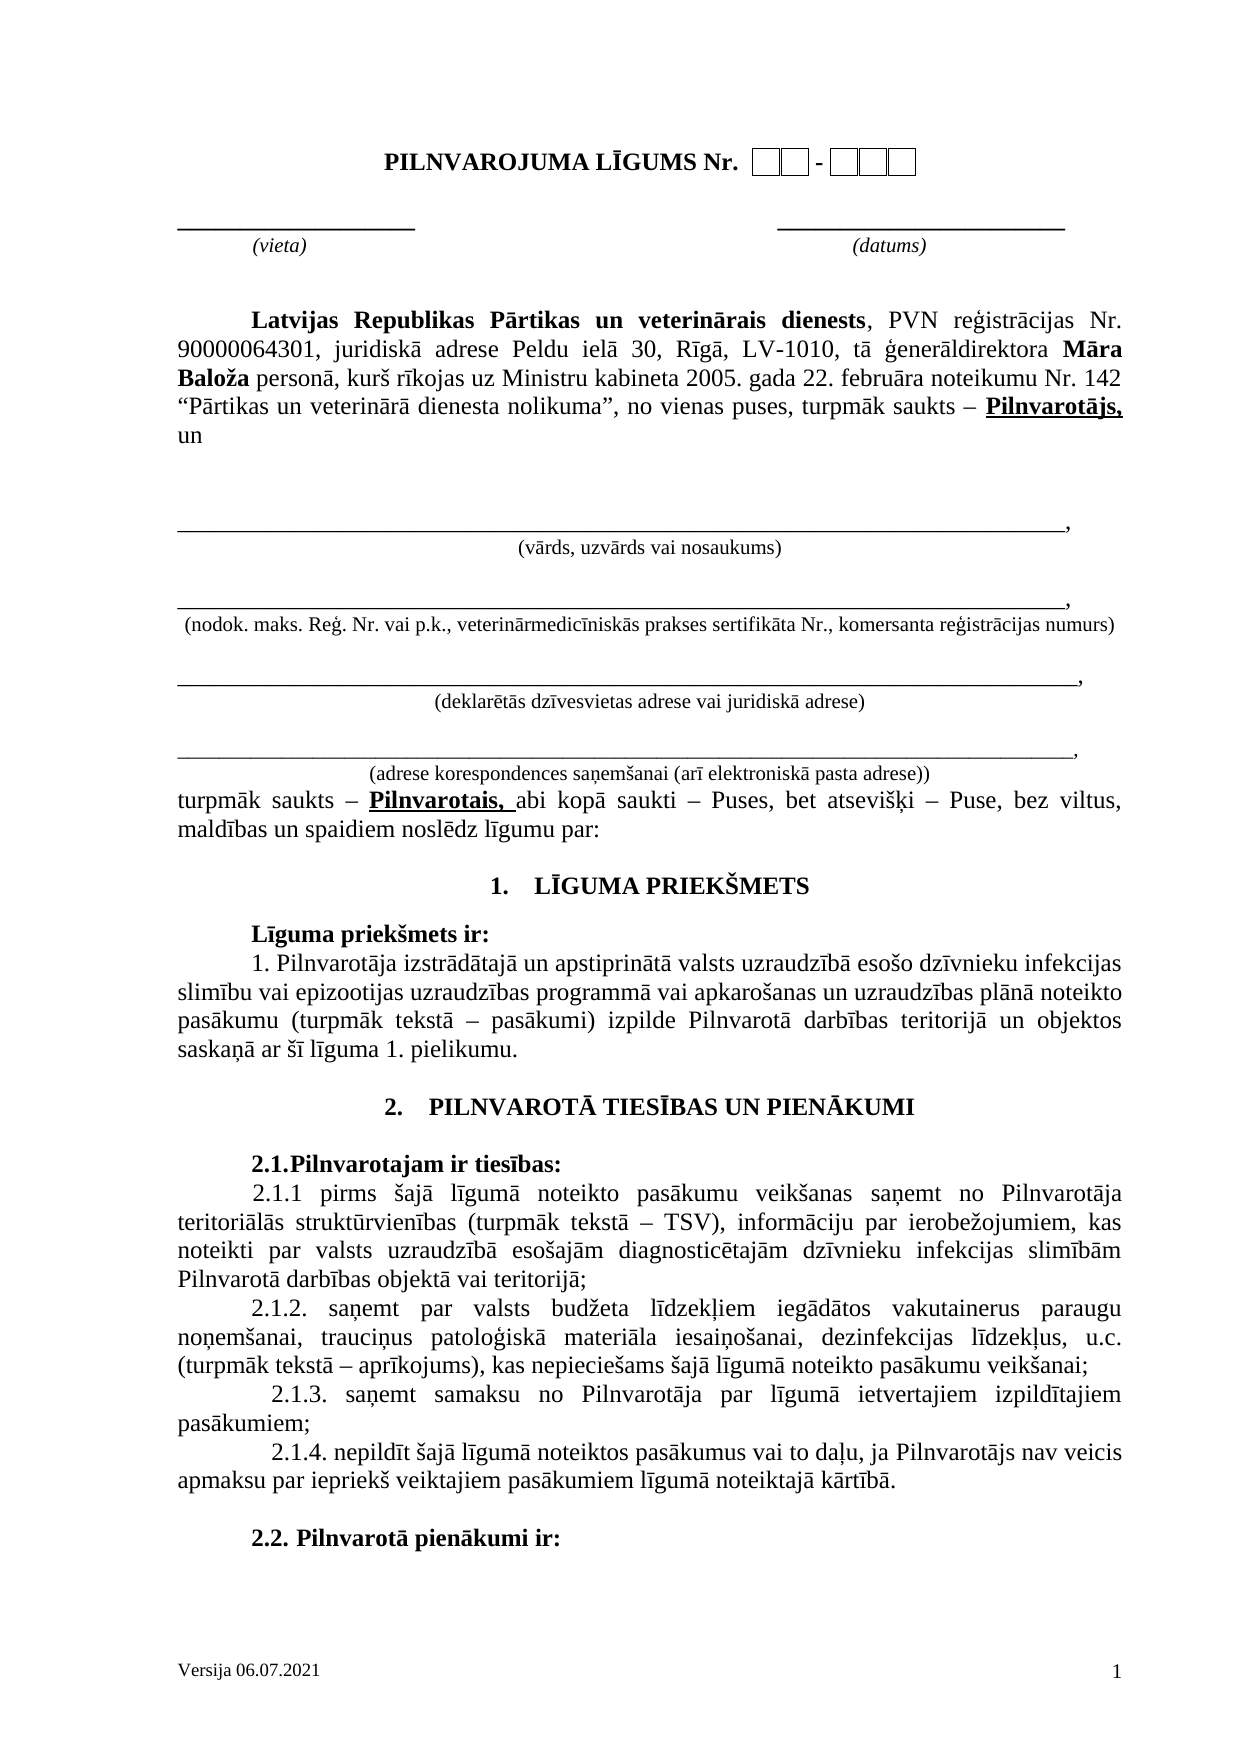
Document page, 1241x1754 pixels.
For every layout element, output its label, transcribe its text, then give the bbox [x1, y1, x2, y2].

text PILNVAROJUMA LĪGUMS Nr. - [177, 147, 1122, 176]
text 1. Pilnvarotāja izstrādātajā un apstiprinātā valsts uzraudzībā esošo dzīvnieku infekcijas slimību vai epizootijas uzraudzības programmā vai apkarošanas un uzraudzības plānā noteikto pasākumu (turpmāk tekstā – pasākumi) izpilde Pilnvarotā darbības teritorijā un objektos saskaņā ar šī līguma 1. pielikumu. [177, 948, 1122, 1063]
text (nodok. maks. Reģ. Nr. vai p.k., veterinārmedicīniskās prakses sertifikāta Nr., komersanta reģistrācijas numurs) [177, 612, 1122, 636]
list PILNVAROTĀ TIESĪBAS UN PIENĀKUMI [177, 1092, 1122, 1121]
text ________________________________________________________________________, [177, 660, 1122, 689]
text ______________________________________________________________________________________, [177, 737, 1122, 761]
text Līguma priekšmets ir: [177, 919, 1122, 948]
text 2.1.1 pirms šajā līgumā noteikto pasākumu veikšanas saņemt no Pilnvarotāja teritoriālās struktūrvienības (turpmāk tekstā – TSV), informāciju par ierobežojumiem, kas noteikti par valsts uzraudzībā esošajām diagnosticētajām dzīvnieku infekcijas slimībām Pilnvarotā darbības objektā vai teritorijā; [177, 1178, 1122, 1293]
text (vieta) (datums) [177, 233, 1122, 257]
text (adrese korespondences saņemšanai (arī elektroniskā pasta adrese)) [177, 761, 1122, 785]
list Pilnvarotajam ir tiesības: [177, 1149, 1122, 1178]
text ___________________ _______________________ [177, 204, 1122, 233]
text (deklarētās dzīvesvietas adrese vai juridiskā adrese) [177, 689, 1122, 713]
text Latvijas Republikas Pārtikas un veterinārais dienests, PVN reģistrācijas Nr. 90000064301, juridiskā adrese Peldu ielā 30, Rīgā, LV-1010, tā ģenerāldirektora Māra Baloža personā, kurš rīkojas uz Ministru kabineta 2005. gada 22. februāra noteikumu Nr. 142 “Pārtikas un veterinārā dienesta nolikuma”, no vienas puses, turpmāk saukts – Pilnvarotājs, un [177, 305, 1122, 449]
text _______________________________________________________________________, [177, 583, 1122, 612]
text 2.1.4. nepildīt šajā līgumā noteiktos pasākumus vai to daļu, ja Pilnvarotājs nav veicis apmaksu par iepriekš veiktajiem pasākumiem līgumā noteiktajā kārtībā. [177, 1437, 1122, 1494]
text 2.1.3. saņemt samaksu no Pilnvarotāja par līgumā ietvertajiem izpildītajiem pasākumiem; [177, 1379, 1122, 1437]
text turpmāk saukts – Pilnvarotais, abi kopā saukti – Puses, bet atsevišķi – Puse, bez viltus, maldības un spaidiem noslēdz līgumu par: [177, 785, 1122, 843]
list LĪGUMA PRIEKŠMETS [177, 871, 1122, 900]
text _______________________________________________________________________, [177, 506, 1122, 535]
list Pilnvarotā pienākumi ir: [177, 1523, 1122, 1552]
text (vārds, uzvārds vai nosaukums) [177, 535, 1122, 559]
text 2.1.2. saņemt par valsts budžeta līdzekļiem iegādātos vakutainerus paraugu noņemšanai, trauciņus patoloģiskā materiāla iesaiņošanai, dezinfekcijas līdzekļus, u.c. (turpmāk tekstā – aprīkojums), kas nepieciešams šajā līgumā noteikto pasākumu veikšanai; [177, 1293, 1122, 1379]
